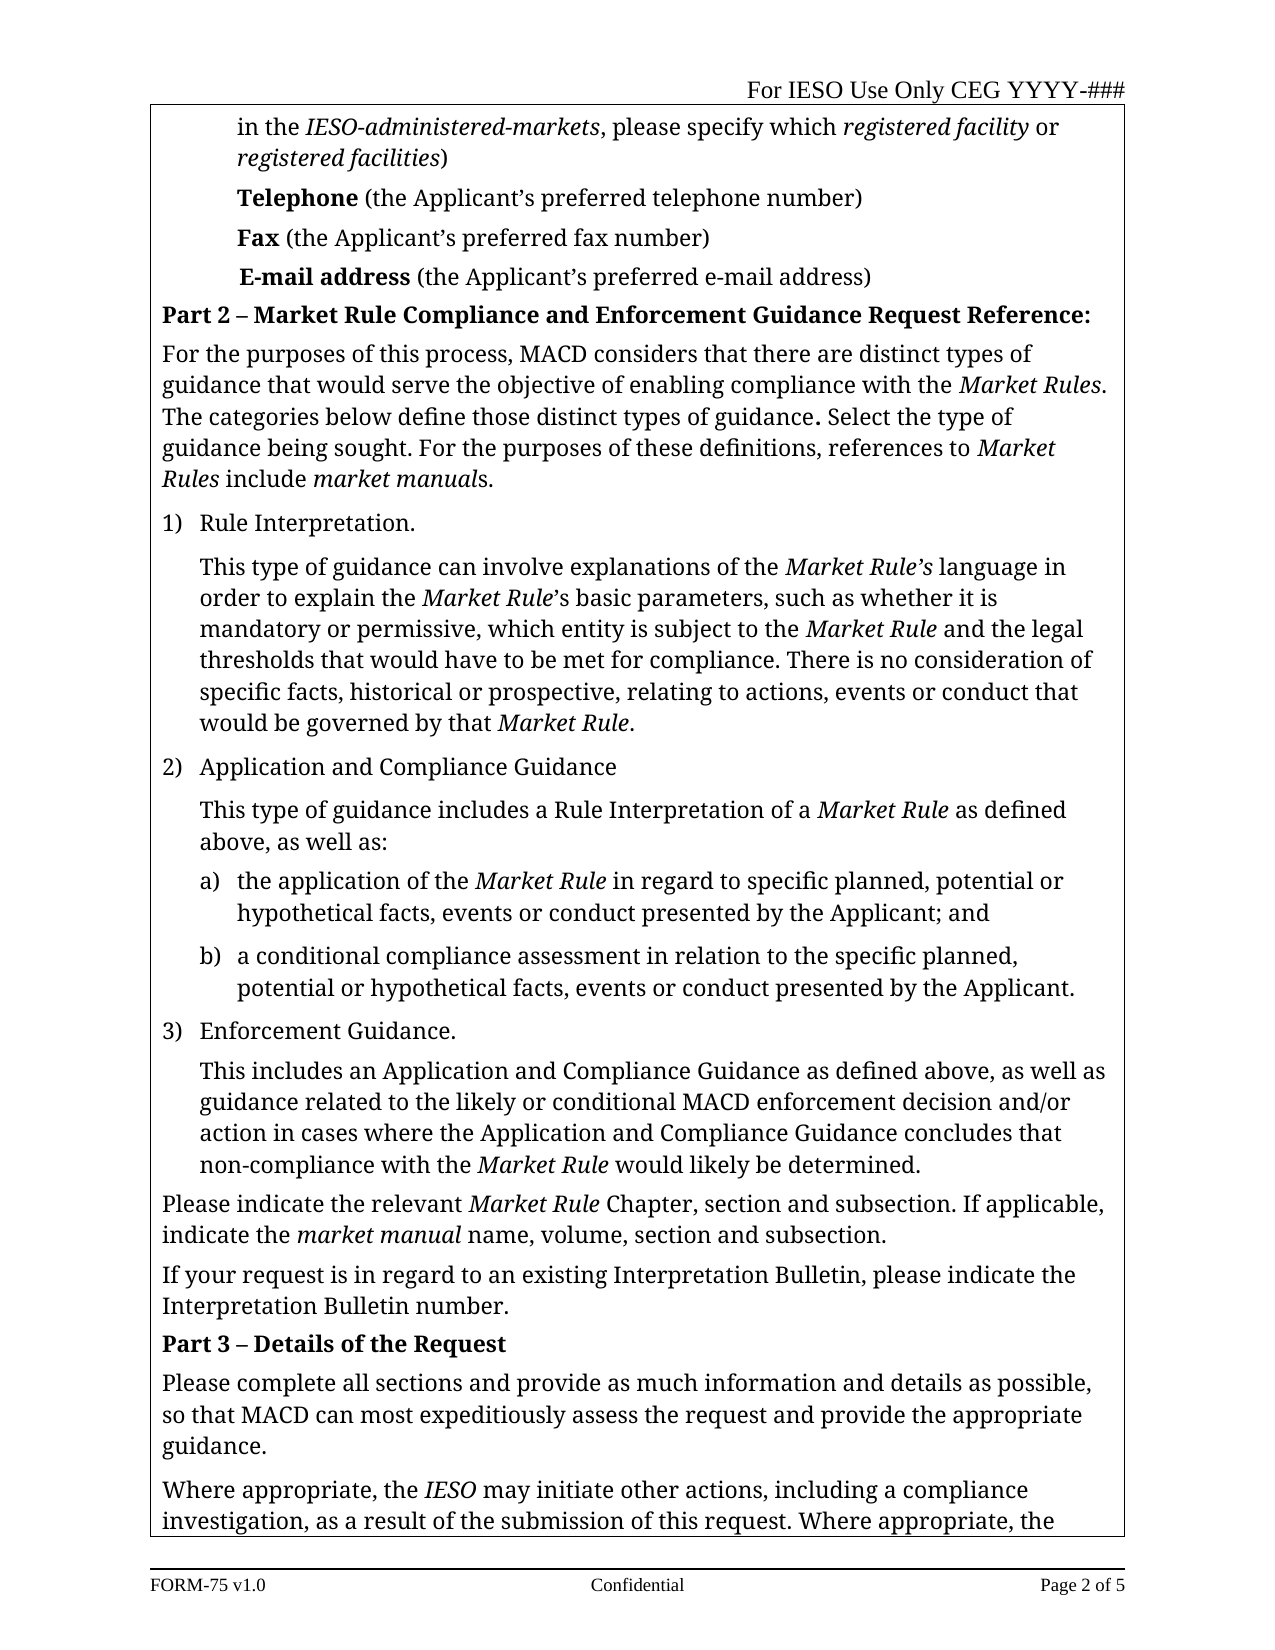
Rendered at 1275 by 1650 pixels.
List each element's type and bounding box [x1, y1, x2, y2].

table_header [151, 105, 1124, 1536]
